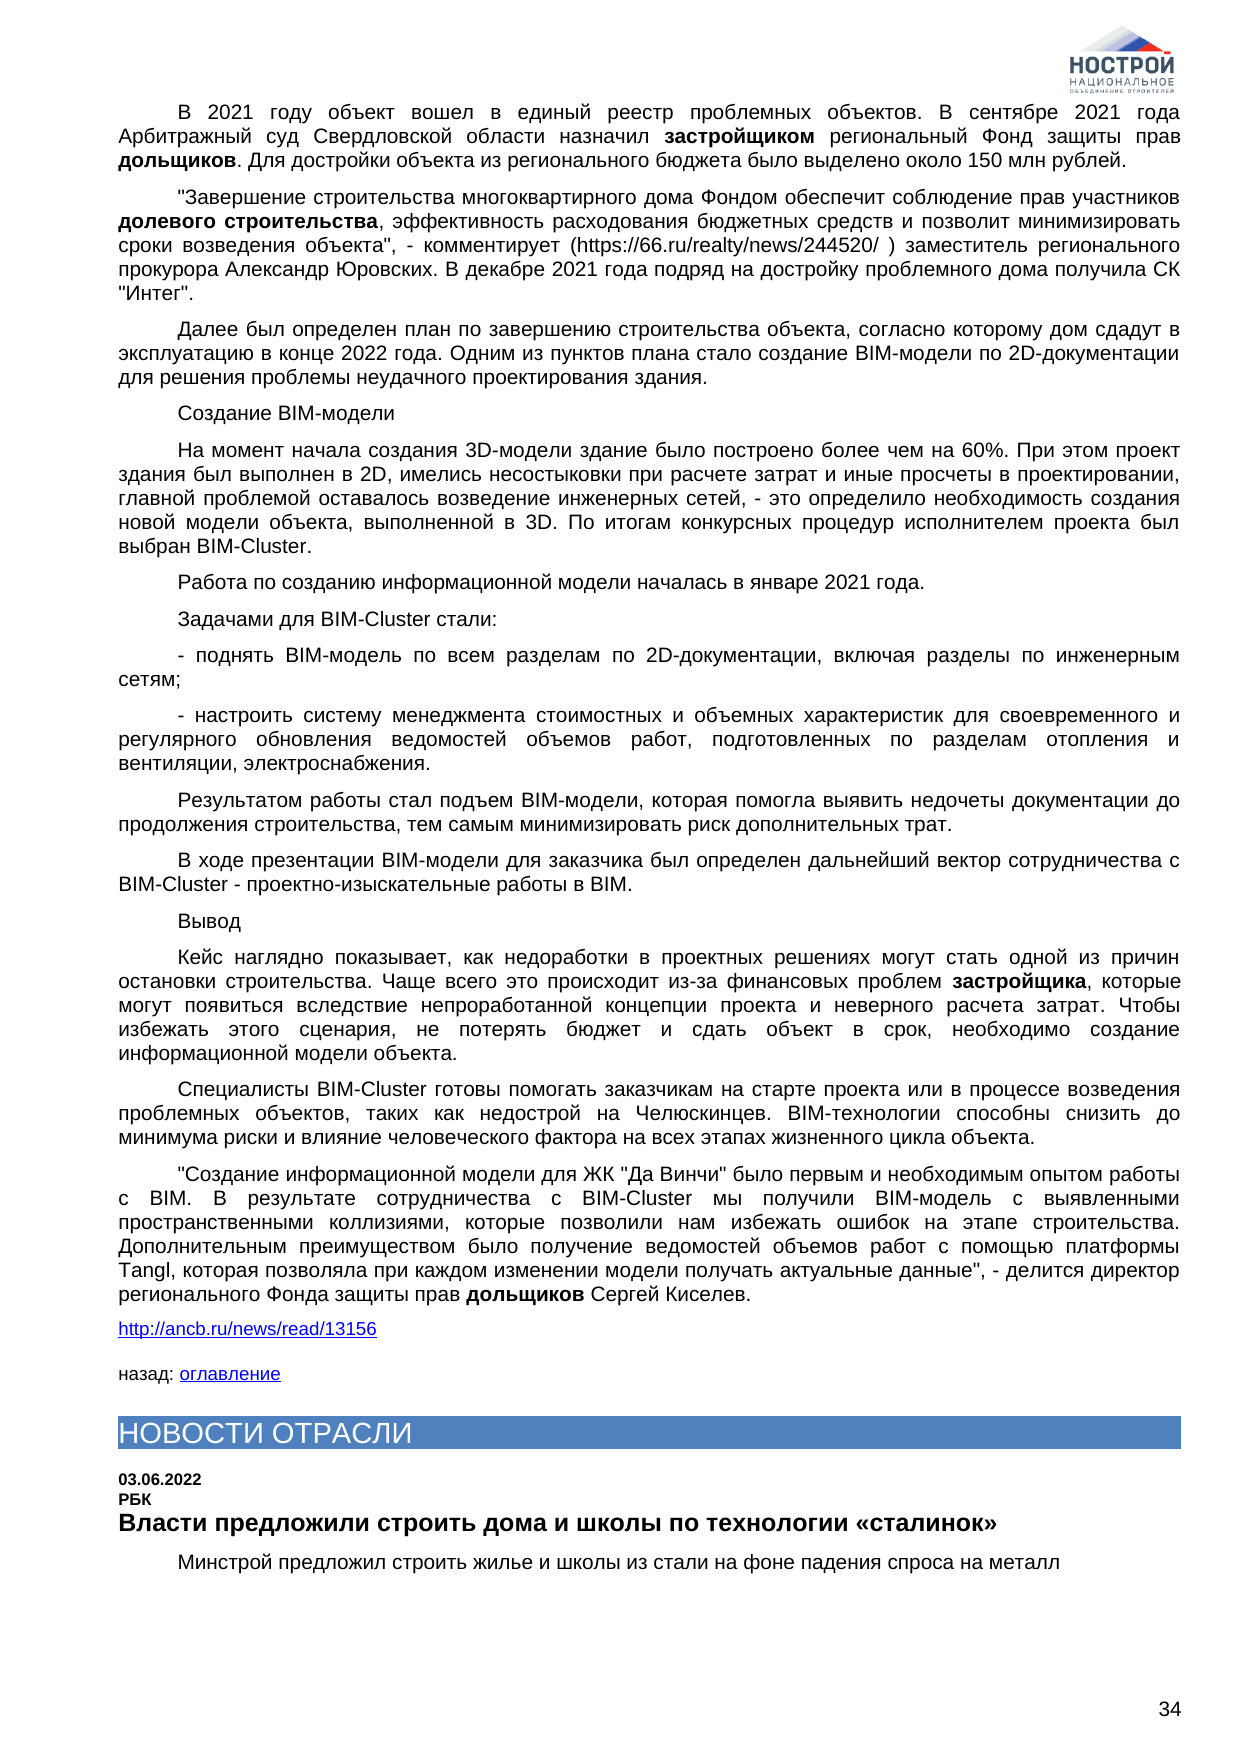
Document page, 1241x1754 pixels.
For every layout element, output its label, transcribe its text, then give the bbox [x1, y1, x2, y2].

text назад: оглавление [118, 1363, 1181, 1384]
text Результатом работы стал подъем BIM-модели, которая помогла выявить недочеты документации до продолжения строительства, тем самым минимизировать риск дополнительных трат. [118, 788, 1181, 836]
text Кейс наглядно показывает, как недоработки в проектных решениях могут стать одной из причин остановки строительства. Чаще всего это происходит из-за финансовых проблем застройщика, которые могут появиться вследствие непроработанной концепции проекта и неверного расчета затрат. Чтобы избежать этого сценария, не потерять бюджет и сдать объект в срок, необходимо создание информационной модели объекта. [118, 945, 1181, 1065]
text В 2021 году объект вошел в единый реестр проблемных объектов. В сентябре 2021 года Арбитражный суд Свердловской области назначил застройщиком региональный Фонд защиты прав дольщиков. Для достройки объекта из регионального бюджета было выделено около 150 млн рублей. [118, 100, 1181, 172]
text Работа по созданию информационной модели началась в январе 2021 года. [118, 570, 1181, 594]
text Задачами для BIM-Cluster стали: [118, 606, 1181, 630]
text - настроить систему менеджмента стоимостных и объемных характеристик для своевременного и регулярного обновления ведомостей объемов работ, подготовленных по разделам отопления и вентиляции, электроснабжения. [118, 703, 1181, 775]
text http://ancb.ru/news/read/13156 [118, 1318, 1181, 1339]
subtitle 03.06.2022 РБК Власти предложили строить дома и школы по технологии «сталинок» [118, 1470, 1181, 1537]
text Минстрой предложил строить жилье и школы из стали на фоне падения спроса на металл [118, 1550, 1181, 1574]
text На момент начала создания 3D-модели здание было построено более чем на 60%. При этом проект здания был выполнен в 2D, имелись несостыковки при расчете затрат и иные просчеты в проектировании, главной проблемой оставалось возведение инженерных сетей, - это определило необходимость создания новой модели объекта, выполненной в 3D. По итогам конкурсных процедур исполнителем проекта был выбран BIM-Cluster. [118, 438, 1181, 557]
text "Завершение строительства многоквартирного дома Фондом обеспечит соблюдение прав участников долевого строительства, эффективность расходования бюджетных средств и позволит минимизировать сроки возведения объекта", - комментирует (https://66.ru/realty/news/244520/ ) заместитель регионального прокурора Александр Юровских. В декабре 2021 года подряд на достройку проблемного дома получила СК "Интег". [118, 184, 1181, 304]
text Вывод [118, 908, 1181, 932]
text "Создание информационной модели для ЖК "Да Винчи" было первым и необходимым опытом работы с BIM. В результате сотрудничества с BIM-Сluster мы получили BIM-модель с выявленными пространственными коллизиями, которые позволили нам избежать ошибок на этапе строительства. Дополнительным преимуществом было получение ведомостей объемов работ с помощью платформы Tangl, которая позволяла при каждом изменении модели получать актуальные данные", - делится директор регионального Фонда защиты прав дольщиков Сергей Киселев. [118, 1162, 1181, 1305]
picture [1061, 17, 1180, 92]
text Далее был определен план по завершению строительства объекта, согласно которому дом сдадут в эксплуатацию в конце 2022 года. Одним из пунктов плана стало создание BIM-модели по 2D-документации для решения проблемы неудачного проектирования здания. [118, 317, 1181, 389]
text Создание BIM-модели [118, 401, 1181, 425]
subtitle НОВОСТИ ОТРАСЛИ [118, 1416, 1181, 1449]
text - поднять BIM-модель по всем разделам по 2D-документации, включая разделы по инженерным сетям; [118, 643, 1181, 691]
text Специалисты BIM-Cluster готовы помогать заказчикам на старте проекта или в процессе возведения проблемных объектов, таких как недострой на Челюскинцев. BIM-технологии способны снизить до минимума риски и влияние человеческого фактора на всех этапах жизненного цикла объекта. [118, 1077, 1181, 1149]
text В ходе презентации BIM-модели для заказчика был определен дальнейший вектор сотрудничества с BIM-Cluster - проектно-изыскательные работы в BIM. [118, 848, 1181, 896]
